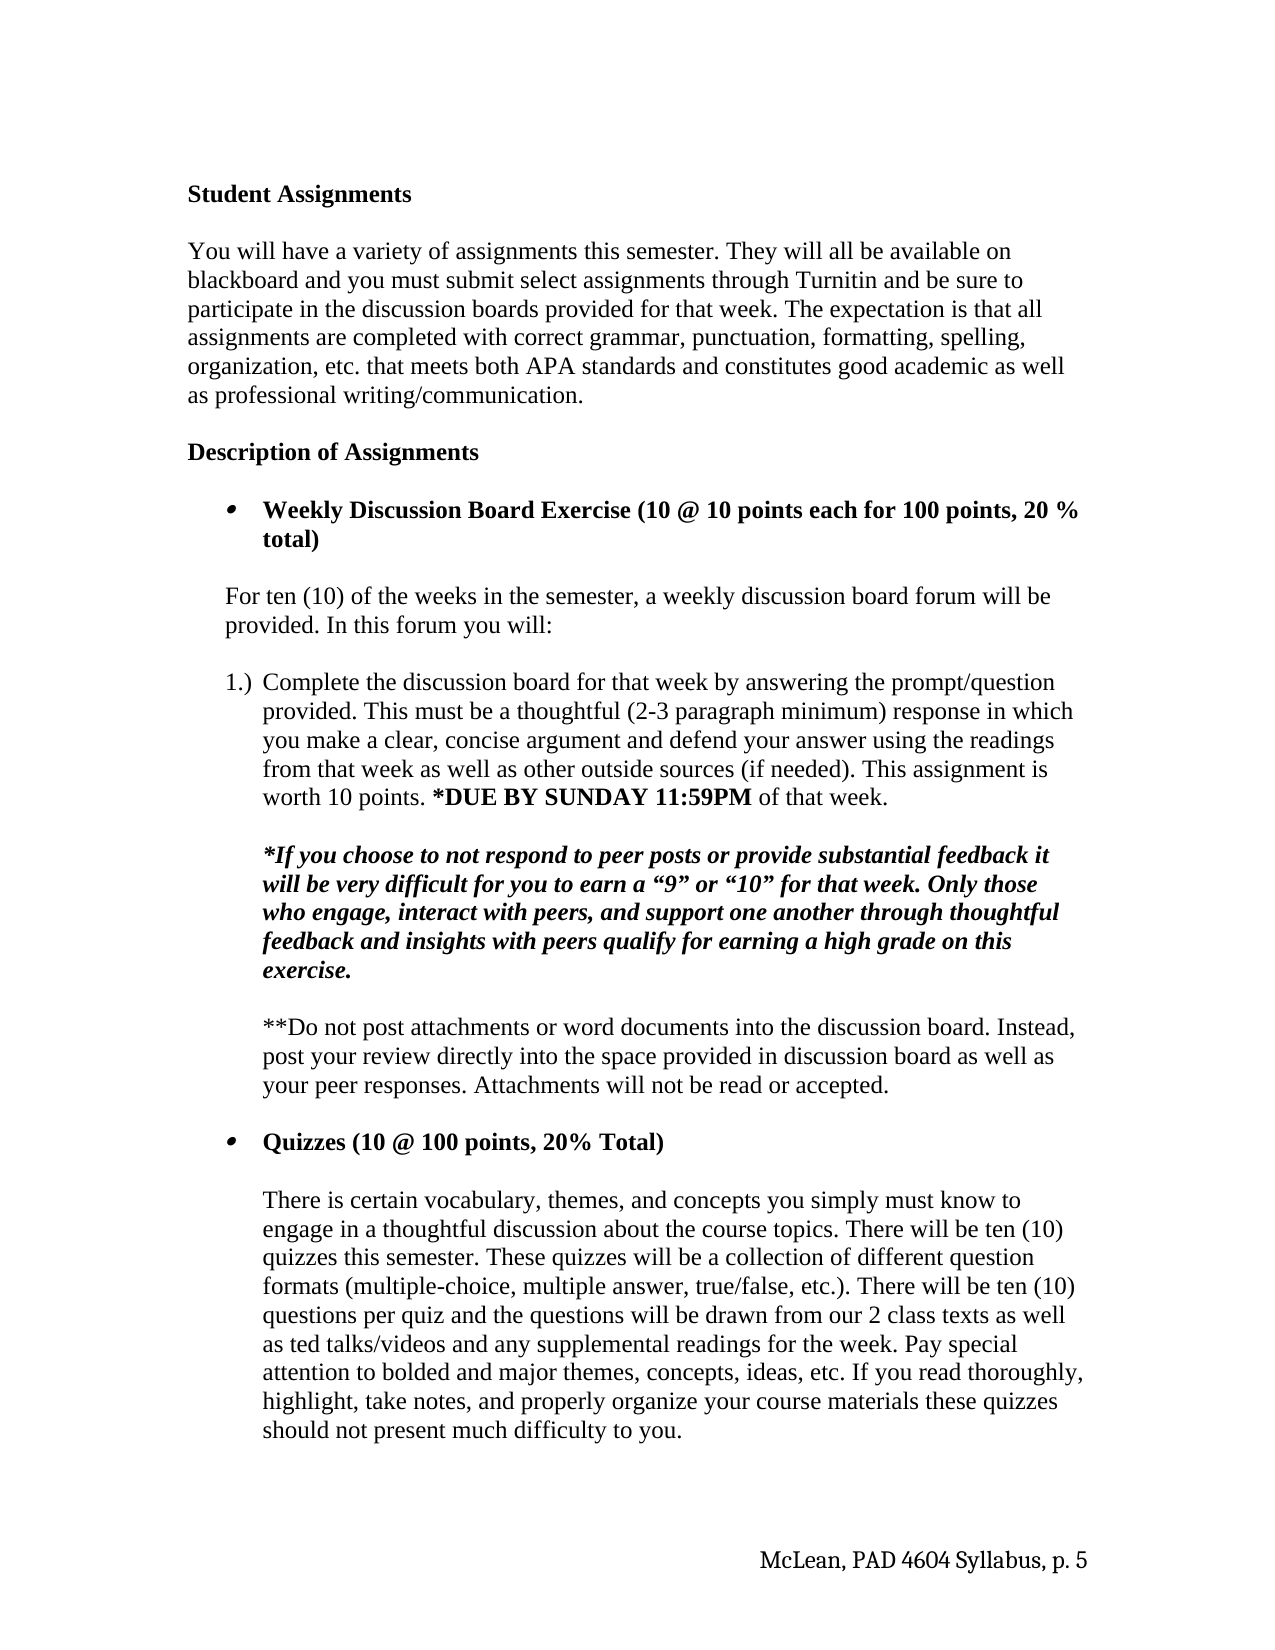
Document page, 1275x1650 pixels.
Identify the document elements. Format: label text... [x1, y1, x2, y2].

text **Do not post attachments or word documents into the discussion board. Instead, post your review directly into the space provided in discussion board as well as your peer responses. Attachments will not be read or accepted. [262, 1012, 1087, 1099]
text You will have a variety of assignments this semester. They will all be available on blackboard and you must submit select assignments through Turnitin and be sure to participate in the discussion boards provided for that week. The expectation is that all assignments are completed with correct grammar, punctuation, formatting, spelling, organization, etc. that meets both APA standards and constitutes good academic as well as professional writing/communication. [187, 236, 1087, 409]
text For ten (10) of the weeks in the semester, a weekly discussion board forum will be provided. In this forum you will: [225, 581, 1087, 639]
text Student Assignments [187, 179, 1087, 207]
list Complete the discussion board for that week by answering the prompt/question provided. This must be a thoughtful (2-3 paragraph minimum) response in which you make a clear, concise argument and defend your answer using the readings from that week as well as other outside sources (if needed). This assignment is worth 10 points. *DUE BY SUNDAY 11:59PM of that week. [225, 667, 1087, 811]
list Weekly Discussion Board Exercise (10 @ 10 points each for 100 points, 20 % total) [225, 495, 1087, 552]
text Description of Assignments [187, 437, 1087, 466]
list There is certain vocabulary, themes, and concepts you simply must know to engage in a thoughtful discussion about the course topics. There will be ten (10) quizzes this semester. These quizzes will be a collection of different question formats (multiple-choice, multiple answer, true/false, etc.). There will be ten (10) questions per quiz and the questions will be drawn from our 2 class texts as well as ted talks/videos and any supplemental readings for the week. Pay special attention to bolded and major themes, concepts, ideas, etc. If you read thoroughly, highlight, take notes, and properly organize your course materials these quizzes should not present much difficulty to you. [262, 1185, 1087, 1444]
list *If you choose to not respond to peer posts or provide substantial feedback it will be very difficult for you to earn a “9” or “10” for that week. Only those who engage, interact with peers, and support one another through thoughtful feedback and insights with peers qualify for earning a high grade on this exercise. [262, 840, 1087, 984]
list Quizzes (10 @ 100 points, 20% Total) [225, 1127, 1087, 1156]
